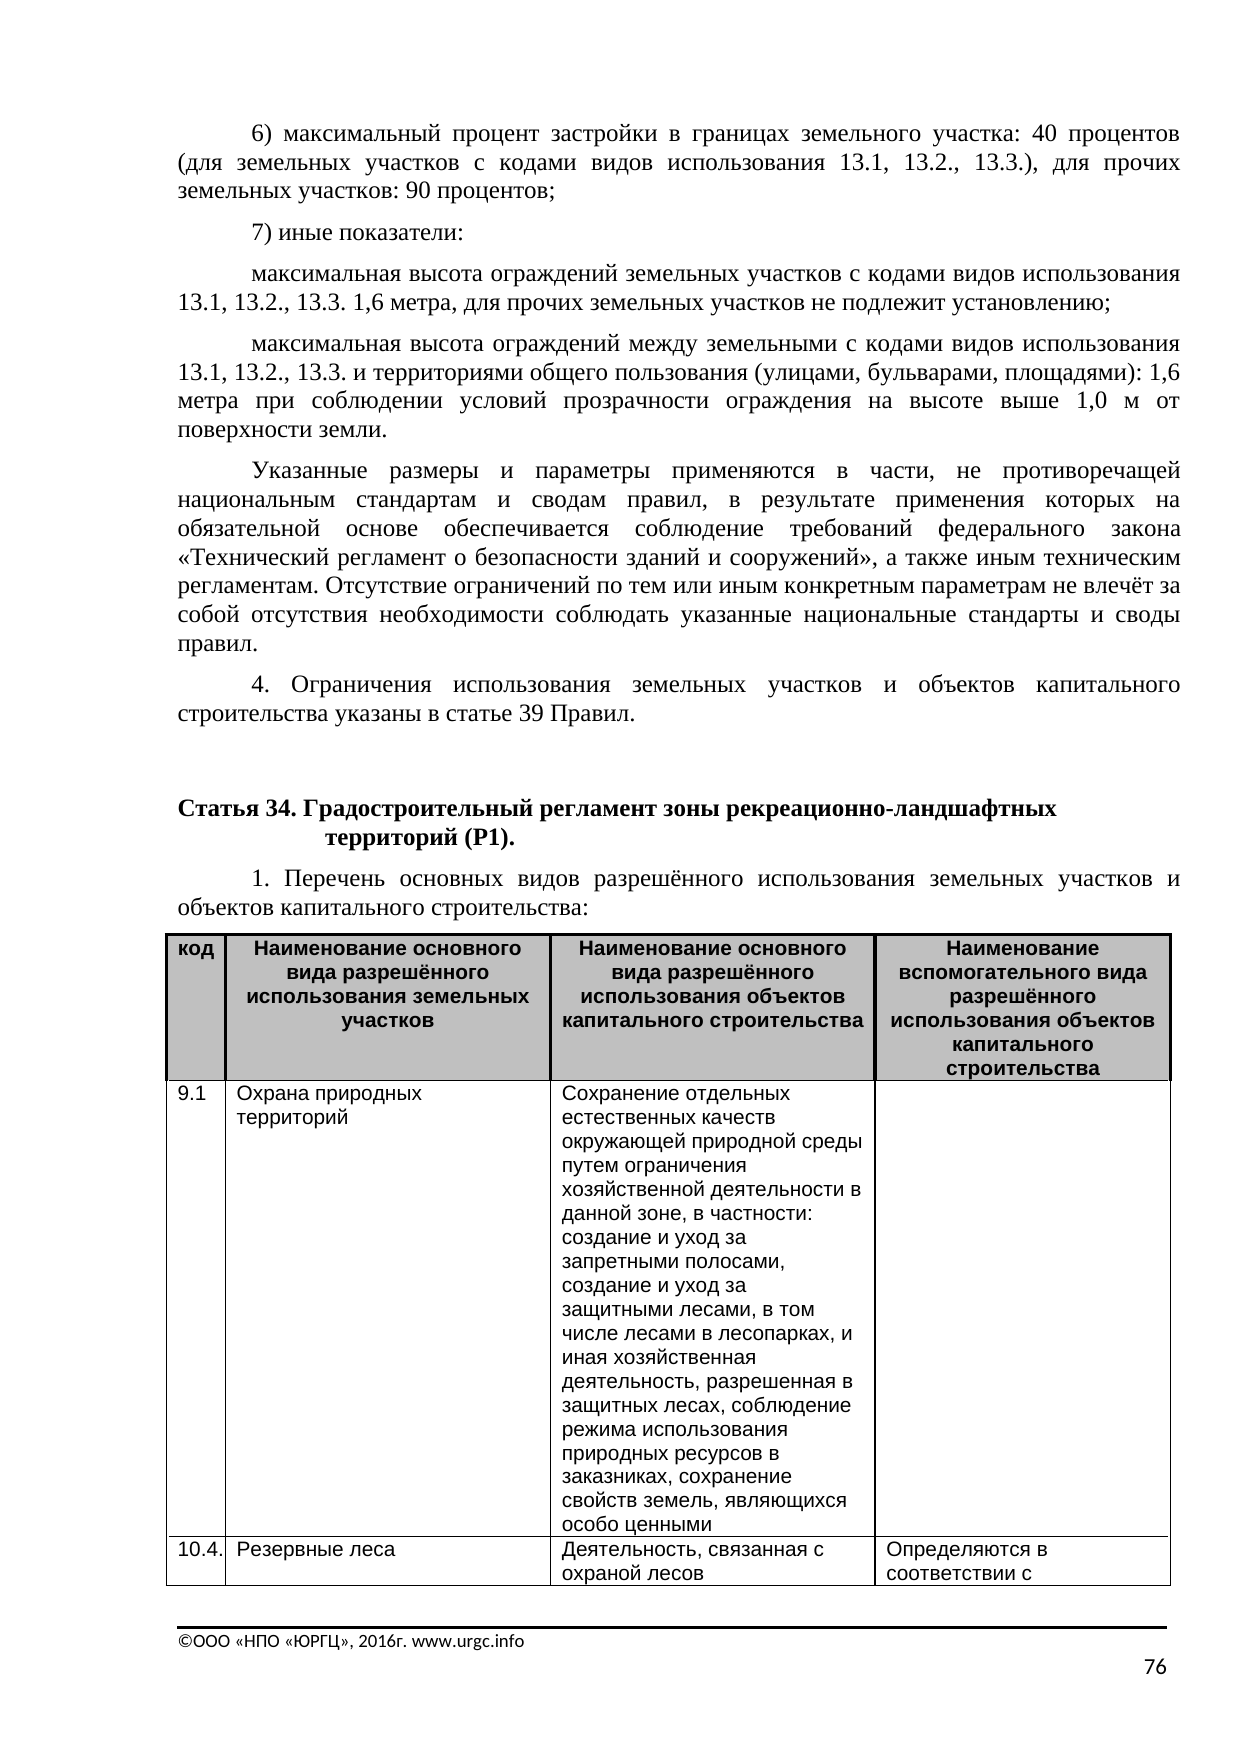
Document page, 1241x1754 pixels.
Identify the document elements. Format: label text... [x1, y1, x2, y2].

table_header Наименование основного вида разрешённого использования объектов капитального строительства [552, 936, 873, 1080]
list Статья 34. Градостроительный регламент зоны рекреационно-ландшафтных территорий (Р1). [177, 793, 1167, 851]
text Указанные размеры и параметры применяются в части, не противоречащей национальным стандартам и сводам правил, в результате применения которых на обязательной основе обеспечивается соблюдение требований федерального закона «Технический регламент о безопасности зданий и сооружений», а также иным техническим регламентам. Отсутствие ограничений по тем или иным конкретным параметрам не влечёт за собой отсутствия необходимости соблюдать указанные национальные стандарты и своды правил. [177, 456, 1181, 657]
text 4. Ограничения использования земельных участков и объектов капитального строительства указаны в статье 39 Правил. [177, 669, 1181, 727]
table_header код [168, 936, 224, 1080]
table_cell Резервные леса [226, 1537, 550, 1585]
table_cell Охрана природных территорий [226, 1081, 550, 1536]
text 6) максимальный процент застройки в границах земельного участка: 40 процентов (для земельных участков с кодами видов использования 13.1, 13.2., 13.3.), для прочих земельных участков: 90 процентов; [177, 118, 1181, 204]
table_cell [876, 1080, 1170, 1536]
table_header Наименование вспомогательного вида разрешённого использования объектов капитального строительства [877, 936, 1169, 1080]
table_cell Сохранение отдельных естественных качеств окружающей природной среды путем ограничения хозяйственной деятельности в данной зоне, в частности: создание и уход за запретными полосами, создание и уход за защитными лесами, в том числе лесами в лесопарках, и иная хозяйственная деятельность, разрешенная в защитных лесах, соблюдение режима использования природных ресурсов в заказниках, сохранение свойств земель, являющихся особо ценными [551, 1081, 874, 1536]
table_cell 10.4. [167, 1536, 225, 1585]
table_cell Деятельность, связанная с охраной лесов [551, 1537, 874, 1585]
text 7) иные показатели: [177, 217, 1181, 246]
text максимальная высота ограждений земельных участков с кодами видов использования 13.1, 13.2., 13.3. 1,6 метра, для прочих земельных участков не подлежит установлению; [177, 258, 1181, 316]
text максимальная высота ограждений между земельными с кодами видов использования 13.1, 13.2., 13.3. и территориями общего пользования (улицами, бульварами, площадями): 1,6 метра при соблюдении условий прозрачности ограждения на высоте выше 1,0 м от поверхности земли. [177, 328, 1181, 443]
text 1. Перечень основных видов разрешённого использования земельных участков и объектов капитального строительства: [177, 863, 1181, 921]
table_header Наименование основного вида разрешённого использования земельных участков [227, 936, 549, 1080]
table_cell Определяются в соответствии с лесохозяйственным регламентом [876, 1536, 1170, 1585]
table_cell 9.1 [167, 1081, 225, 1536]
